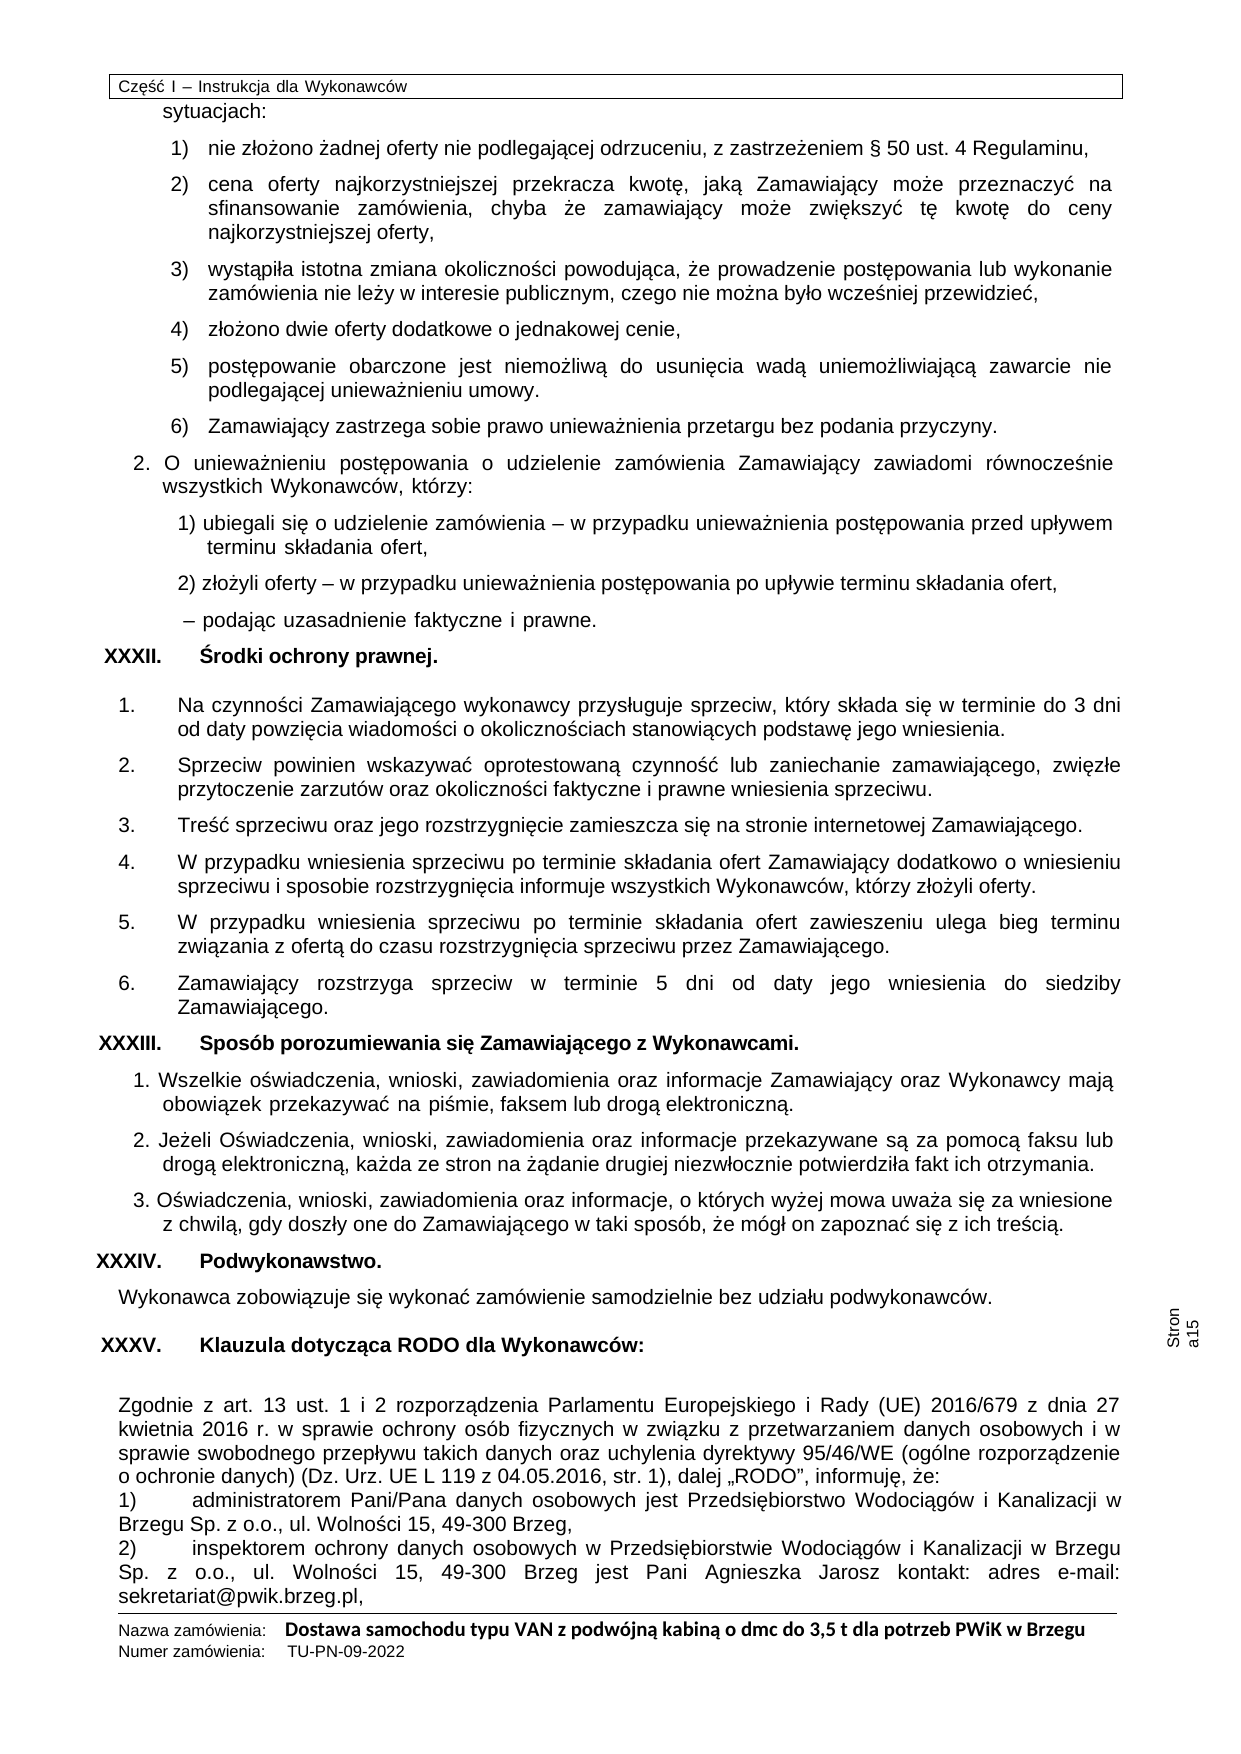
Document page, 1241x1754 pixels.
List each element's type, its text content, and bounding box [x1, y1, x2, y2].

text 2. O unieważnieniu postępowania o udzielenie zamówienia Zamawiający zawiadomi równocześnie wszystkich Wykonawców, którzy: [133, 450, 1113, 498]
text 2. Jeżeli Oświadczenia, wnioski, zawiadomienia oraz informacje przekazywane są za pomocą faksu lub drogą elektroniczną, każda ze stron na żądanie drugiej niezwłocznie potwierdziła fakt ich otrzymania. [133, 1128, 1113, 1176]
text 1. Wszelkie oświadczenia, wnioski, zawiadomienia oraz informacje Zamawiający oraz Wykonawcy mają obowiązek przekazywać na piśmie, faksem lub drogą elektroniczną. [133, 1067, 1113, 1115]
text Wykonawca zobowiązuje się wykonać zamówienie samodzielnie bez udziału podwykonawców. [118, 1285, 1122, 1309]
list W przypadku wniesienia sprzeciwu po terminie składania ofert zawieszeniu ulega bieg terminu związania z ofertą do czasu rozstrzygnięcia sprzeciwu przez Zamawiającego. [118, 910, 1122, 958]
text – podając uzasadnienie faktyczne i prawne. [177, 608, 1113, 632]
list Na czynności Zamawiającego wykonawcy przysługuje sprzeciw, który składa się w terminie do 3 dni od daty powzięcia wiadomości o okolicznościach stanowiących podstawę jego wniesienia. [118, 692, 1122, 740]
text 2) inspektorem ochrony danych osobowych w Przedsiębiorstwie Wodociągów i Kanalizacji w Brzegu Sp. z o.o., ul. Wolności 15, 49-300 Brzeg jest Pani Agnieszka Jarosz kontakt: adres e-mail: sekretariat@pwik.brzeg.pl, [118, 1536, 1122, 1608]
text 1) ubiegali się o udzielenie zamówienia – w przypadku unieważnienia postępowania przed upływem terminu składania ofert, [177, 511, 1113, 559]
list Sprzeciw powinien wskazywać oprotestowaną czynność lub zaniechanie zamawiającego, zwięzłe przytoczenie zarzutów oraz okoliczności faktyczne i prawne wniesienia sprzeciwu. [118, 753, 1122, 801]
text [133, 99, 1113, 123]
list Podwykonawstwo. [162, 1249, 1113, 1273]
text 1) administratorem Pani/Pana danych osobowych jest Przedsiębiorstwo Wodociągów i Kanalizacji w Brzegu Sp. z o.o., ul. Wolności 15, 49-300 Brzeg, [118, 1488, 1122, 1536]
list Zamawiający zastrzega sobie prawo unieważnienia przetargu bez podania przyczyny. [170, 414, 1113, 438]
text 3. Oświadczenia, wnioski, zawiadomienia oraz informacje, o których wyżej mowa uważa się za wniesione z chwilą, gdy doszły one do Zamawiającego w taki sposób, że mógł on zapoznać się z ich treścią. [133, 1188, 1113, 1236]
text Zgodnie z art. 13 ust. 1 i 2 rozporządzenia Parlamentu Europejskiego i Rady (UE) 2016/679 z dnia 27 kwietnia 2016 r. w sprawie ochrony osób fizycznych w związku z przetwarzaniem danych osobowych i w sprawie swobodnego przepływu takich danych oraz uchylenia dyrektywy 95/46/WE (ogólne rozporządzenie o ochronie danych) (Dz. Urz. UE L 119 z 04.05.2016, str. 1), dalej „RODO”, informuję, że: [118, 1392, 1122, 1488]
list Zamawiający rozstrzyga sprzeciw w terminie 5 dni od daty jego wniesienia do siedziby Zamawiającego. [118, 971, 1122, 1018]
list wystąpiła istotna zmiana okoliczności powodująca, że prowadzenie postępowania lub wykonanie zamówienia nie leży w interesie publicznym, czego nie można było wcześniej przewidzieć, [170, 257, 1113, 304]
list cena oferty najkorzystniejszej przekracza kwotę, jaką Zamawiający może przeznaczyć na sfinansowanie zamówienia, chyba że zamawiający może zwiększyć tę kwotę do ceny najkorzystniejszej oferty, [170, 172, 1113, 244]
list Sposób porozumiewania się Zamawiającego z Wykonawcami. [162, 1031, 1122, 1055]
list Środki ochrony prawnej. [162, 644, 1113, 668]
text 2) złożyli oferty – w przypadku unieważnienia postępowania po upływie terminu składania ofert, [177, 571, 1113, 595]
list złożono dwie oferty dodatkowe o jednakowej cenie, [170, 317, 1113, 341]
list postępowanie obarczone jest niemożliwą do usunięcia wadą uniemożliwiającą zawarcie nie podlegającej unieważnieniu umowy. [170, 353, 1113, 401]
list nie złożono żadnej oferty nie podlegającej odrzuceniu, z zastrzeżeniem § 50 ust. 4 Regulaminu, [170, 136, 1113, 160]
list Klauzula dotycząca RODO dla Wykonawców: [162, 1333, 1122, 1357]
list W przypadku wniesienia sprzeciwu po terminie składania ofert Zamawiający dodatkowo o wniesieniu sprzeciwu i sposobie rozstrzygnięcia informuje wszystkich Wykonawców, którzy złożyli oferty. [118, 850, 1122, 898]
list Treść sprzeciwu oraz jego rozstrzygnięcie zamieszcza się na stronie internetowej Zamawiającego. [118, 813, 1122, 837]
